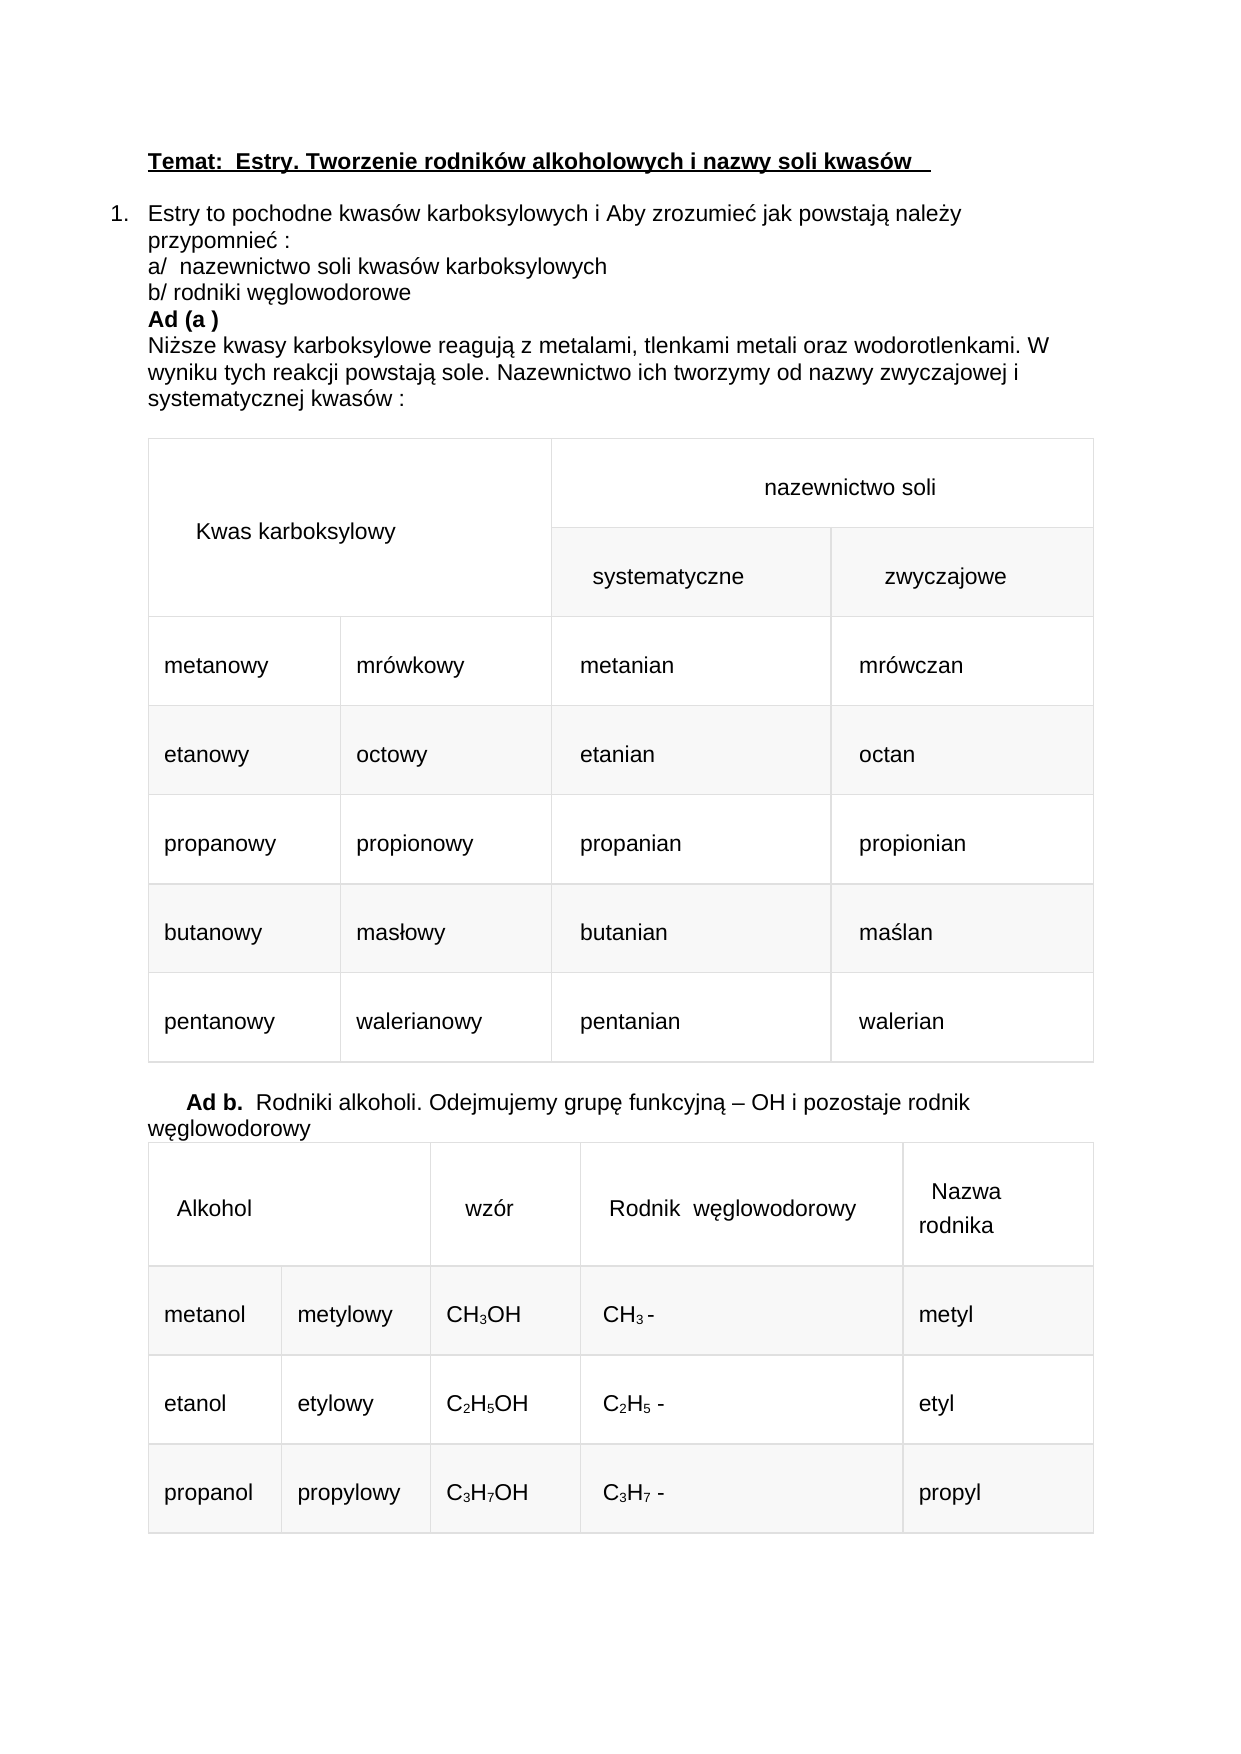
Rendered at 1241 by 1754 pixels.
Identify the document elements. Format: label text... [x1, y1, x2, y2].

table_cell C3H7OH [431, 1445, 580, 1532]
table_cell masłowy [341, 885, 551, 972]
table_header Nazwa rodnika [904, 1143, 1093, 1265]
table_cell metylowy [282, 1267, 430, 1354]
table_cell etanian [552, 706, 830, 794]
table_cell metanian [552, 617, 830, 705]
table_cell propylowy [282, 1445, 430, 1532]
table_cell C2H5 - [581, 1356, 902, 1443]
text Ad b. Rodniki alkoholi. Odejmujemy grupę funkcyjną – OH i pozostaje rodnik węglowodorowy [148, 1089, 1093, 1142]
table_cell propanian [552, 795, 830, 883]
table_cell maślan [832, 885, 1093, 972]
table_header Kwas karboksylowy [149, 439, 551, 616]
table_cell walerian [832, 973, 1093, 1061]
table_cell CH3 - [581, 1267, 902, 1354]
text a/ nazewnictwo soli kwasów karboksylowych [148, 253, 1093, 279]
table_cell etyl [904, 1356, 1093, 1443]
table_cell metanowy [149, 617, 340, 705]
text Niższe kwasy karboksylowe reagują z metalami, tlenkami metali oraz wodorotlenkami. W wyniku tych reakcji powstają sole. Nazewnictwo ich tworzymy od nazwy zwyczajowej i systematycznej kwasów : [148, 332, 1093, 411]
table_cell propanol [149, 1445, 281, 1532]
table_cell etanol [149, 1356, 281, 1443]
list Estry to pochodne kwasów karboksylowych i Aby zrozumieć jak powstają należy przypomnieć : [110, 200, 1093, 253]
table_cell etylowy [282, 1356, 430, 1443]
table_cell mrówczan [832, 617, 1093, 705]
table_cell zwyczajowe [832, 528, 1093, 616]
table_header Alkohol [149, 1143, 430, 1265]
table_cell etanowy [149, 706, 340, 794]
table_cell C3H7 - [581, 1445, 902, 1532]
table_cell C2H5OH [431, 1356, 580, 1443]
table_cell walerianowy [341, 973, 551, 1061]
table_cell CH3OH [431, 1267, 580, 1354]
table_header Rodnik węglowodorowy [581, 1143, 902, 1265]
table_cell mrówkowy [341, 617, 551, 705]
text b/ rodniki węglowodorowe [148, 279, 1093, 306]
table_header nazewnictwo soli [552, 439, 1093, 527]
table_header wzór [431, 1143, 580, 1265]
table_cell butanian [552, 885, 830, 972]
table_cell propyl [904, 1445, 1093, 1532]
table_cell propionowy [341, 795, 551, 883]
table_cell pentanian [552, 973, 830, 1061]
text Temat: Estry. Tworzenie rodników alkoholowych i nazwy soli kwasów [148, 148, 1093, 174]
table_cell octowy [341, 706, 551, 794]
table_cell butanowy [149, 885, 340, 972]
table_cell propionian [832, 795, 1093, 883]
table_cell propanowy [149, 795, 340, 883]
table_cell metanol [149, 1267, 281, 1354]
table_cell pentanowy [149, 973, 340, 1061]
text Ad (a ) [148, 306, 1093, 332]
table_cell metyl [904, 1267, 1093, 1354]
table_cell systematyczne [552, 528, 830, 616]
table_cell octan [832, 706, 1093, 794]
